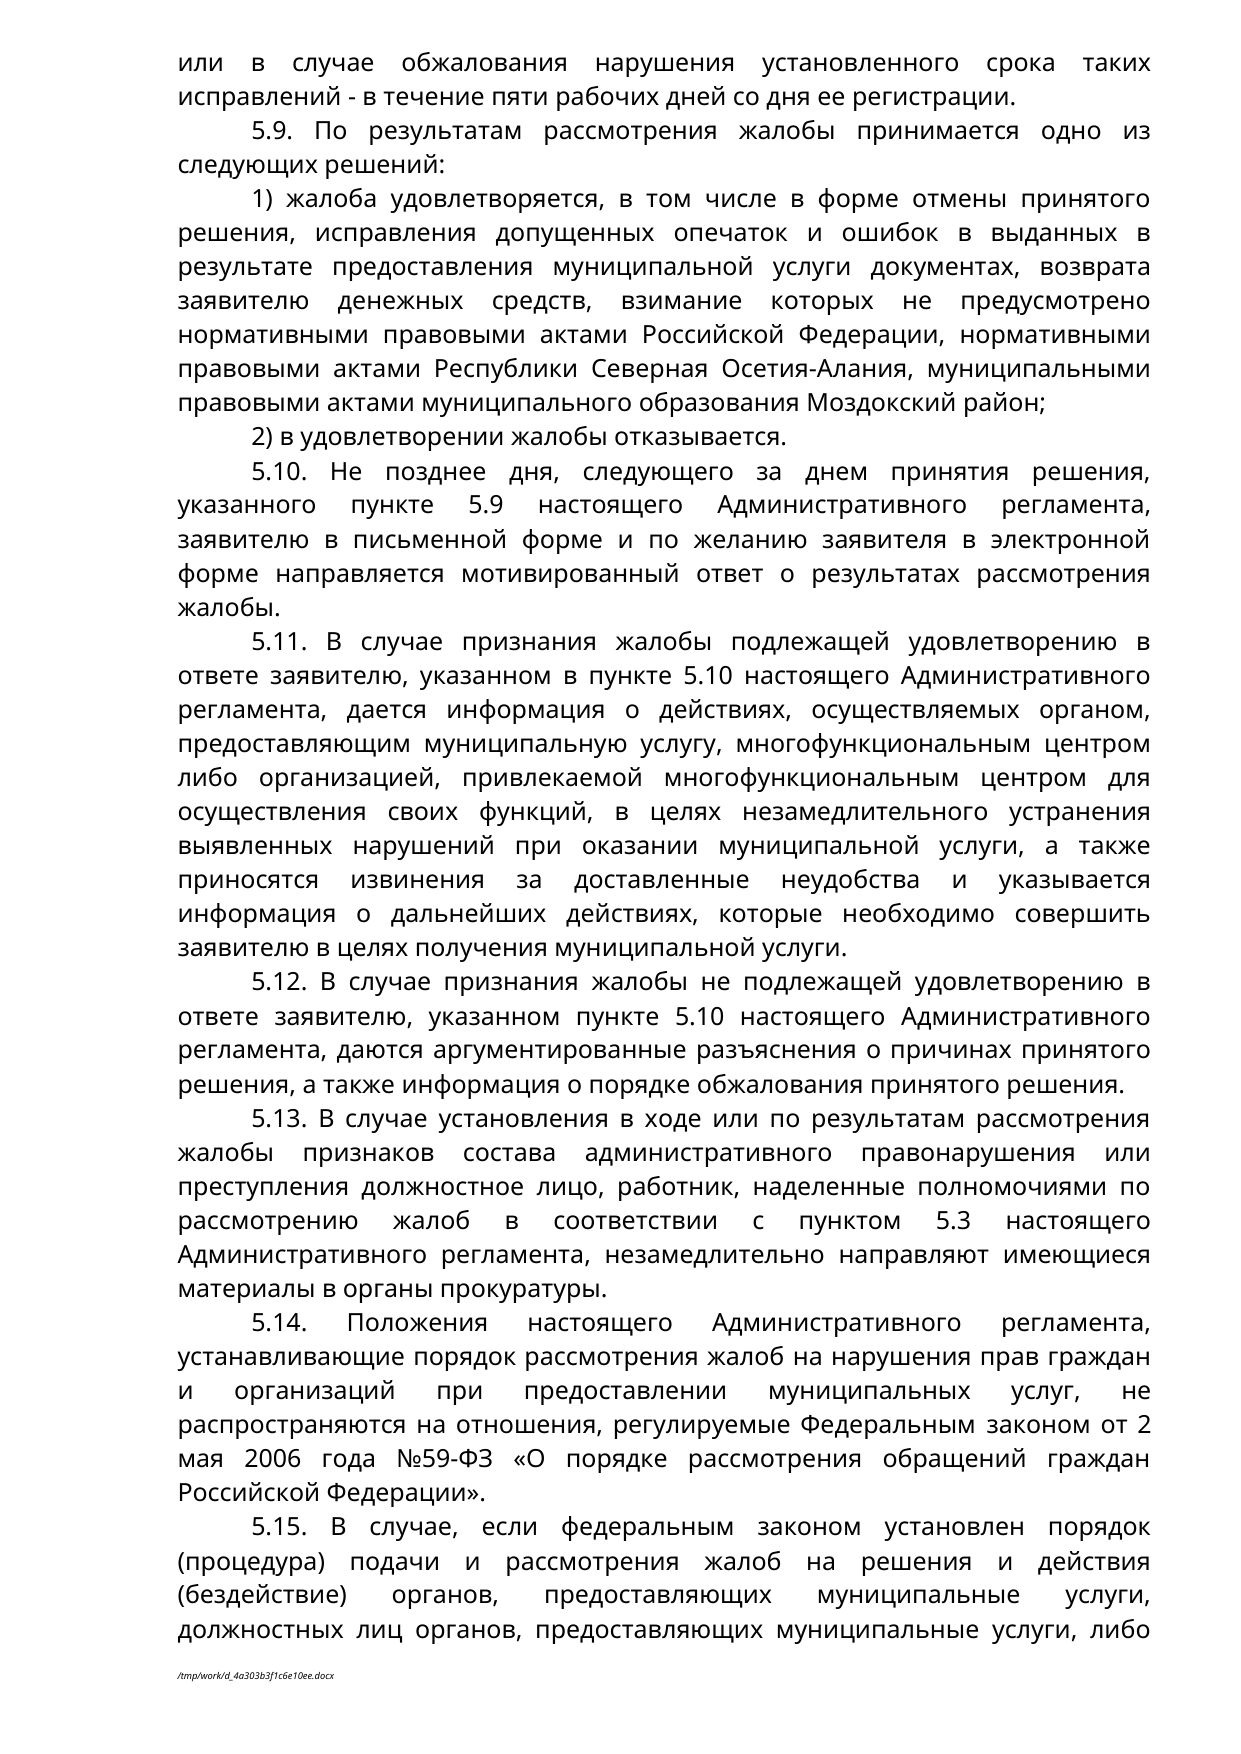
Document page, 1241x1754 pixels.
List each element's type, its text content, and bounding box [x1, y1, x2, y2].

text 1) жалоба удовлетворяется, в том числе в форме отмены принятого решения, исправления допущенных опечаток и ошибок в выданных в результате предоставления муниципальной услуги документах, возврата заявителю денежных средств, взимание которых не предусмотрено нормативными правовыми актами Российской Федерации, нормативными правовыми актами Республики Северная Осетия-Алания, муниципальными правовыми актами муниципального образования Моздокский район; [177, 181, 1152, 419]
text 5.10. Не позднее дня, следующего за днем принятия решения, указанного пункте 5.9 настоящего Административного регламента, заявителю в письменной форме и по желанию заявителя в электронной форме направляется мотивированный ответ о результатах рассмотрения жалобы. [177, 453, 1152, 623]
text 5.11. В случае признания жалобы подлежащей удовлетворению в ответе заявителю, указанном в пункте 5.10 настоящего Административного регламента, дается информация о действиях, осуществляемых органом, предоставляющим муниципальную услугу, многофункциональным центром либо организацией, привлекаемой многофункциональным центром для осуществления своих функций, в целях незамедлительного устранения выявленных нарушений при оказании муниципальной услуги, а также приносятся извинения за доставленные неудобства и указывается информация о дальнейших действиях, которые необходимо совершить заявителю в целях получения муниципальной услуги. [177, 623, 1152, 964]
text 5.12. В случае признания жалобы не подлежащей удовлетворению в ответе заявителю, указанном пункте 5.10 настоящего Административного регламента, даются аргументированные разъяснения о причинах принятого решения, а также информация о порядке обжалования принятого решения. [177, 964, 1152, 1100]
text 5.13. В случае установления в ходе или по результатам рассмотрения жалобы признаков состава административного правонарушения или преступления должностное лицо, работник, наделенные полномочиями по рассмотрению жалоб в соответствии с пунктом 5.3 настоящего Административного регламента, незамедлительно направляют имеющиеся материалы в органы прокуратуры. [177, 1100, 1152, 1305]
text 2) в удовлетворении жалобы отказывается. [177, 419, 1152, 453]
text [177, 44, 1152, 112]
text 5.9. По результатам рассмотрения жалобы принимается одно из следующих решений: [177, 112, 1152, 181]
text 5.14. Положения настоящего Административного регламента, устанавливающие порядок рассмотрения жалоб на нарушения прав граждан и организаций при предоставлении муниципальных услуг, не распространяются на отношения, регулируемые Федеральным законом от 2 мая 2006 года №59-ФЗ «О порядке рассмотрения обращений граждан Российской Федерации». [177, 1305, 1152, 1509]
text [177, 1509, 1152, 1645]
